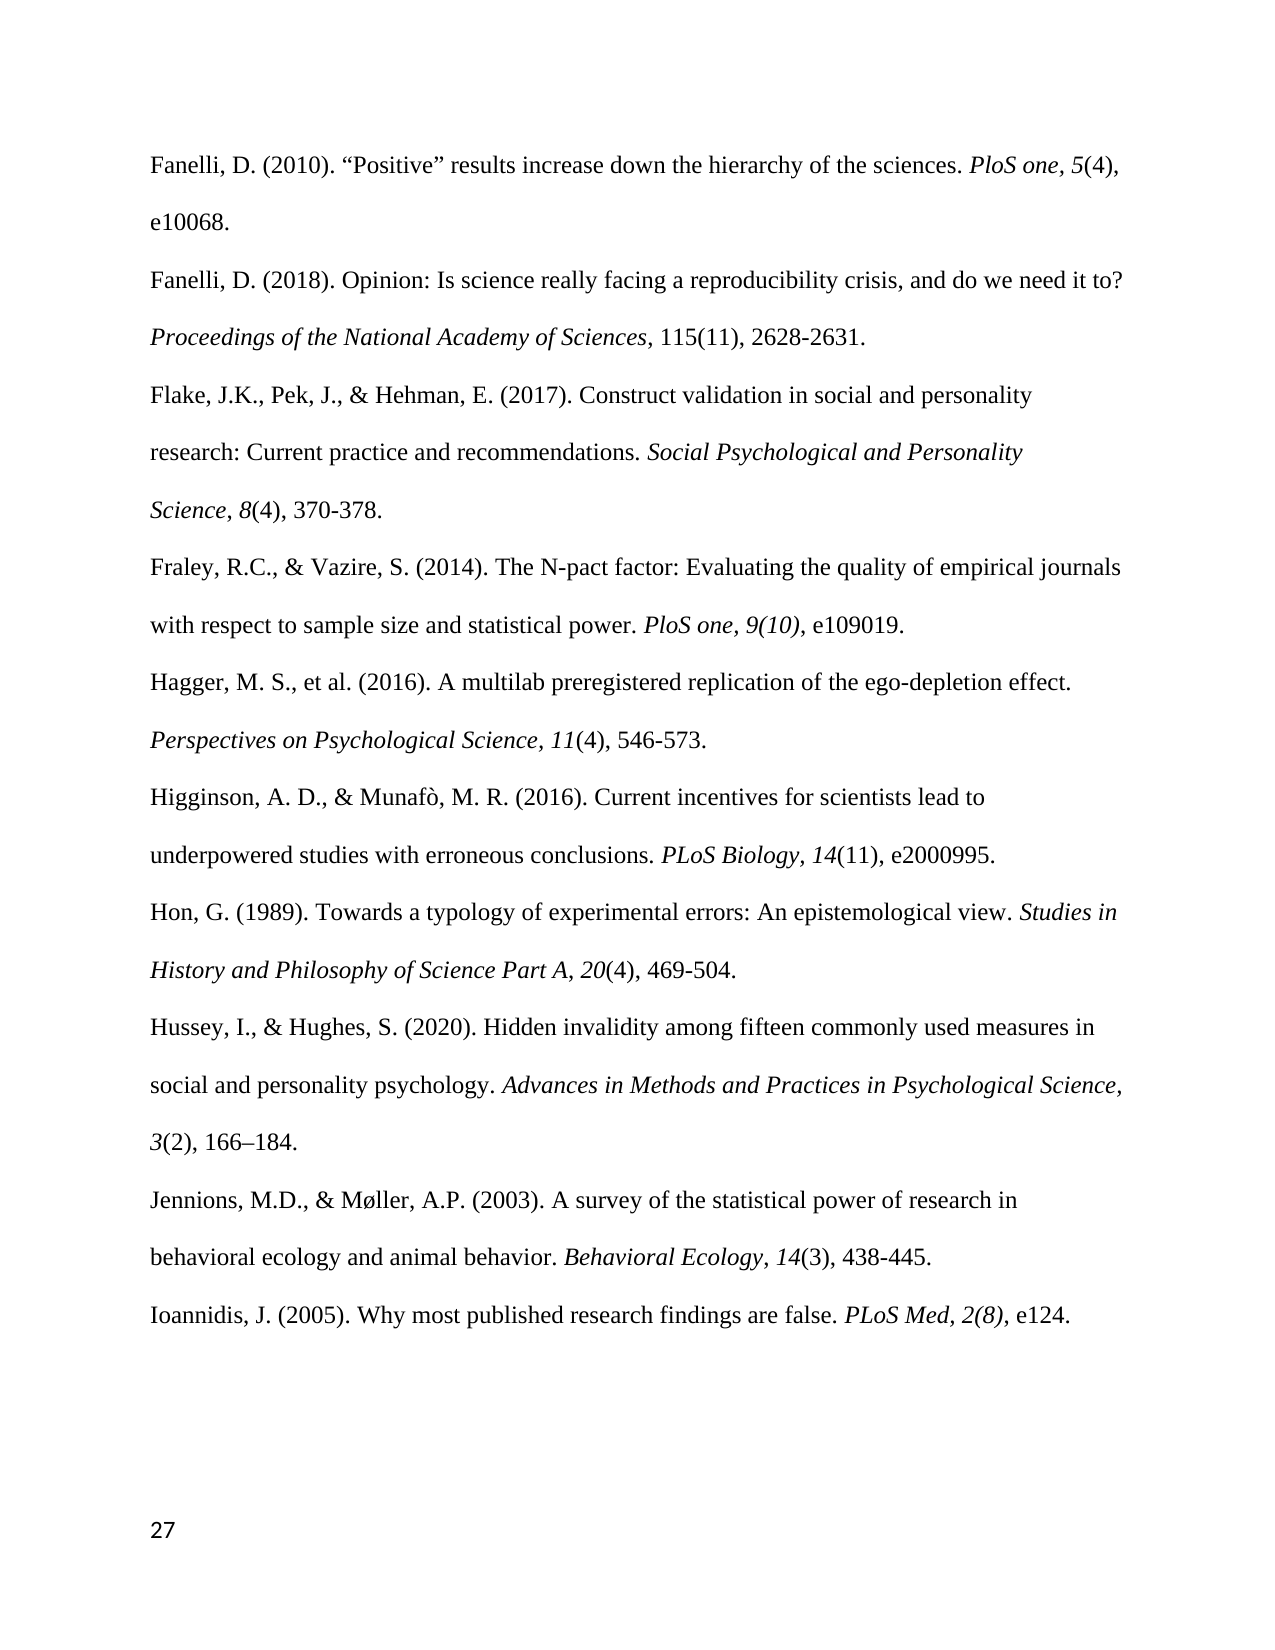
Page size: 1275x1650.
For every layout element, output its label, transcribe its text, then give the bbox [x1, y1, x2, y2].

text Fraley, R.C., & Vazire, S. (2014). The N-pact factor: Evaluating the quality of empirical journals with respect to sample size and statistical power. PloS one, 9(10), e109019. [150, 552, 1125, 639]
text Higginson, A. D., & Munafò, M. R. (2016). Current incentives for scientists lead to underpowered studies with erroneous conclusions. PLoS Biology, 14(11), e2000995. [150, 782, 1125, 869]
text Hon, G. (1989). Towards a typology of experimental errors: An epistemological view. Studies in History and Philosophy of Science Part A, 20(4), 469-504. [150, 897, 1125, 984]
text Hussey, I., & Hughes, S. (2020). Hidden invalidity among fifteen commonly used measures in social and personality psychology. Advances in Methods and Practices in Psychological Science, 3(2), 166–184. [150, 1012, 1125, 1156]
text Jennions, M.D., & Møller, A.P. (2003). A survey of the statistical power of research in behavioral ecology and animal behavior. Behavioral Ecology, 14(3), 438-445. [150, 1185, 1125, 1271]
text Fanelli, D. (2010). “Positive” results increase down the hierarchy of the sciences. PloS one, 5(4), e10068. [150, 150, 1125, 236]
text Ioannidis, J. (2005). Why most published research findings are false. PLoS Med, 2(8), e124. [150, 1300, 1125, 1329]
text Flake, J.K., Pek, J., & Hehman, E. (2017). Construct validation in social and personality research: Current practice and recommendations. Social Psychological and Personality Science, 8(4), 370-378. [150, 380, 1125, 524]
text Fanelli, D. (2018). Opinion: Is science really facing a reproducibility crisis, and do we need it to? Proceedings of the National Academy of Sciences, 115(11), 2628-2631. [150, 265, 1125, 351]
text Hagger, M. S., et al. (2016). A multilab preregistered replication of the ego-depletion effect. Perspectives on Psychological Science, 11(4), 546-573. [150, 667, 1125, 754]
